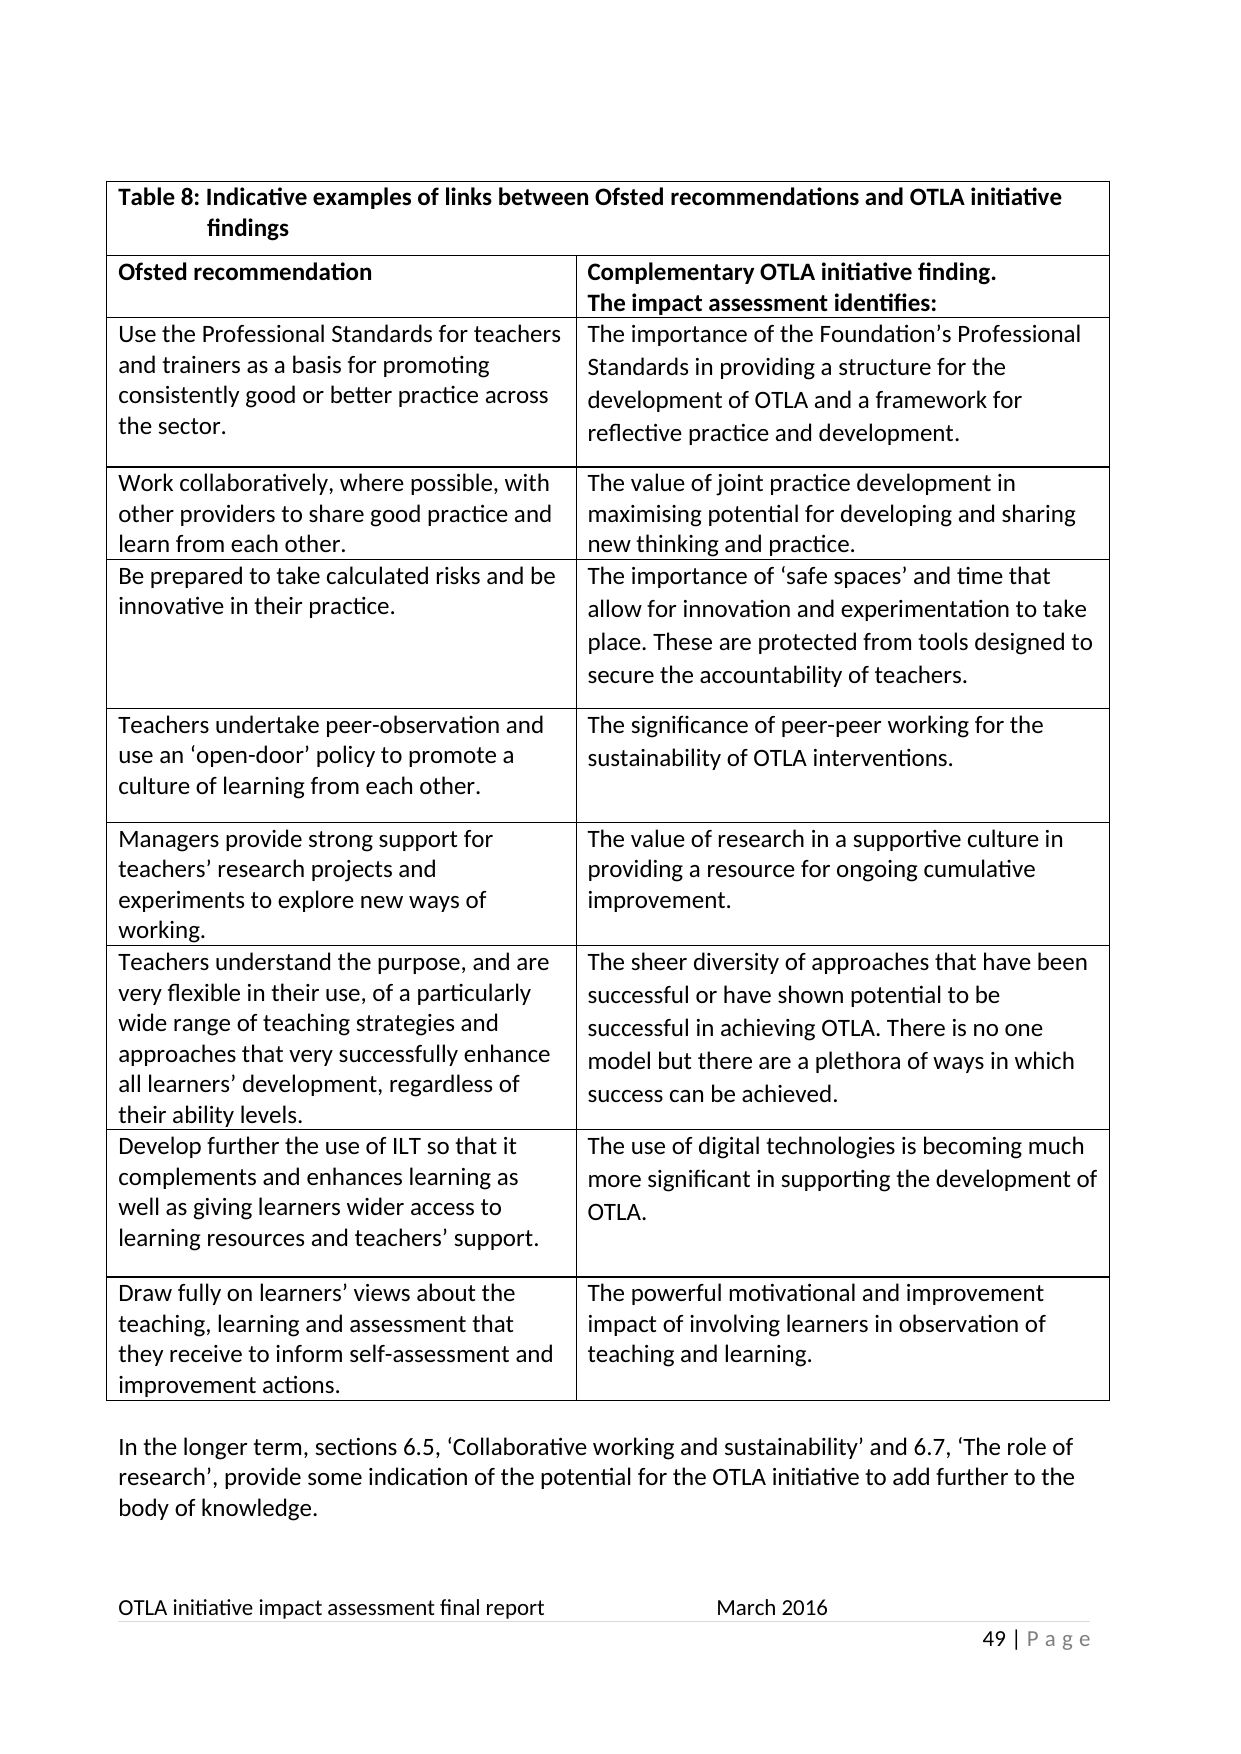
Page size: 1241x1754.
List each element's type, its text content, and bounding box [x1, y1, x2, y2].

table_cell The powerful motivational and improvement impact of involving learners in observation of teaching and learning. [577, 1278, 1109, 1399]
table_cell The use of digital technologies is becoming much more significant in supporting the development of OTLA. [577, 1130, 1109, 1276]
text In the longer term, sections 6.5, ‘Collaborative working and sustainability’ and 6.7, ‘The role of research’, provide some indication of the potential for the OTLA initiative to add further to the body of knowledge. [118, 1431, 1090, 1523]
table_cell Work collaboratively, where possible, with other providers to share good practice and learn from each other. [107, 468, 576, 559]
table_cell Managers provide strong support for teachers’ research projects and experiments to explore new ways of working. [107, 823, 576, 945]
table_cell Use the Professional Standards for teachers and trainers as a basis for promoting consistently good or better practice across the sector. [107, 318, 576, 466]
table_cell The value of joint practice development in maximising potential for developing and sharing new thinking and practice. [577, 468, 1109, 559]
table_cell Draw fully on learners’ views about the teaching, learning and assessment that they receive to inform self-assessment and improvement actions. [107, 1278, 576, 1399]
table_cell The sheer diversity of approaches that have been successful or have shown potential to be successful in achieving OTLA. There is no one model but there are a plethora of ways in which success can be achieved. [577, 946, 1109, 1129]
table_cell The value of research in a supportive culture in providing a resource for ongoing cumulative improvement. [577, 823, 1109, 945]
table_cell Develop further the use of ILT so that it complements and enhances learning as well as giving learners wider access to learning resources and teachers’ support. [107, 1130, 576, 1276]
table_cell Complementary OTLA initiative finding. The impact assessment identifies: [577, 256, 1109, 317]
table_cell The importance of the Foundation’s Professional Standards in providing a structure for the development of OTLA and a framework for reflective practice and development. [577, 318, 1109, 466]
table_header Table 8: Indicative examples of links between Ofsted recommendations and OTLA initiative findings [107, 182, 1109, 255]
table_cell Teachers understand the purpose, and are very flexible in their use, of a particularly wide range of teaching strategies and approaches that very successfully enhance all learners’ development, regardless of their ability levels. [107, 946, 576, 1129]
table_cell The significance of peer-peer working for the sustainability of OTLA interventions. [577, 709, 1109, 822]
table_cell Ofsted recommendation [107, 256, 576, 317]
table_cell Be prepared to take calculated risks and be innovative in their practice. [107, 560, 576, 708]
table_cell Teachers undertake peer-observation and use an ‘open-door’ policy to promote a culture of learning from each other. [107, 709, 576, 822]
table_cell The importance of ‘safe spaces’ and time that allow for innovation and experimentation to take place. These are protected from tools designed to secure the accountability of teachers. [577, 560, 1109, 708]
